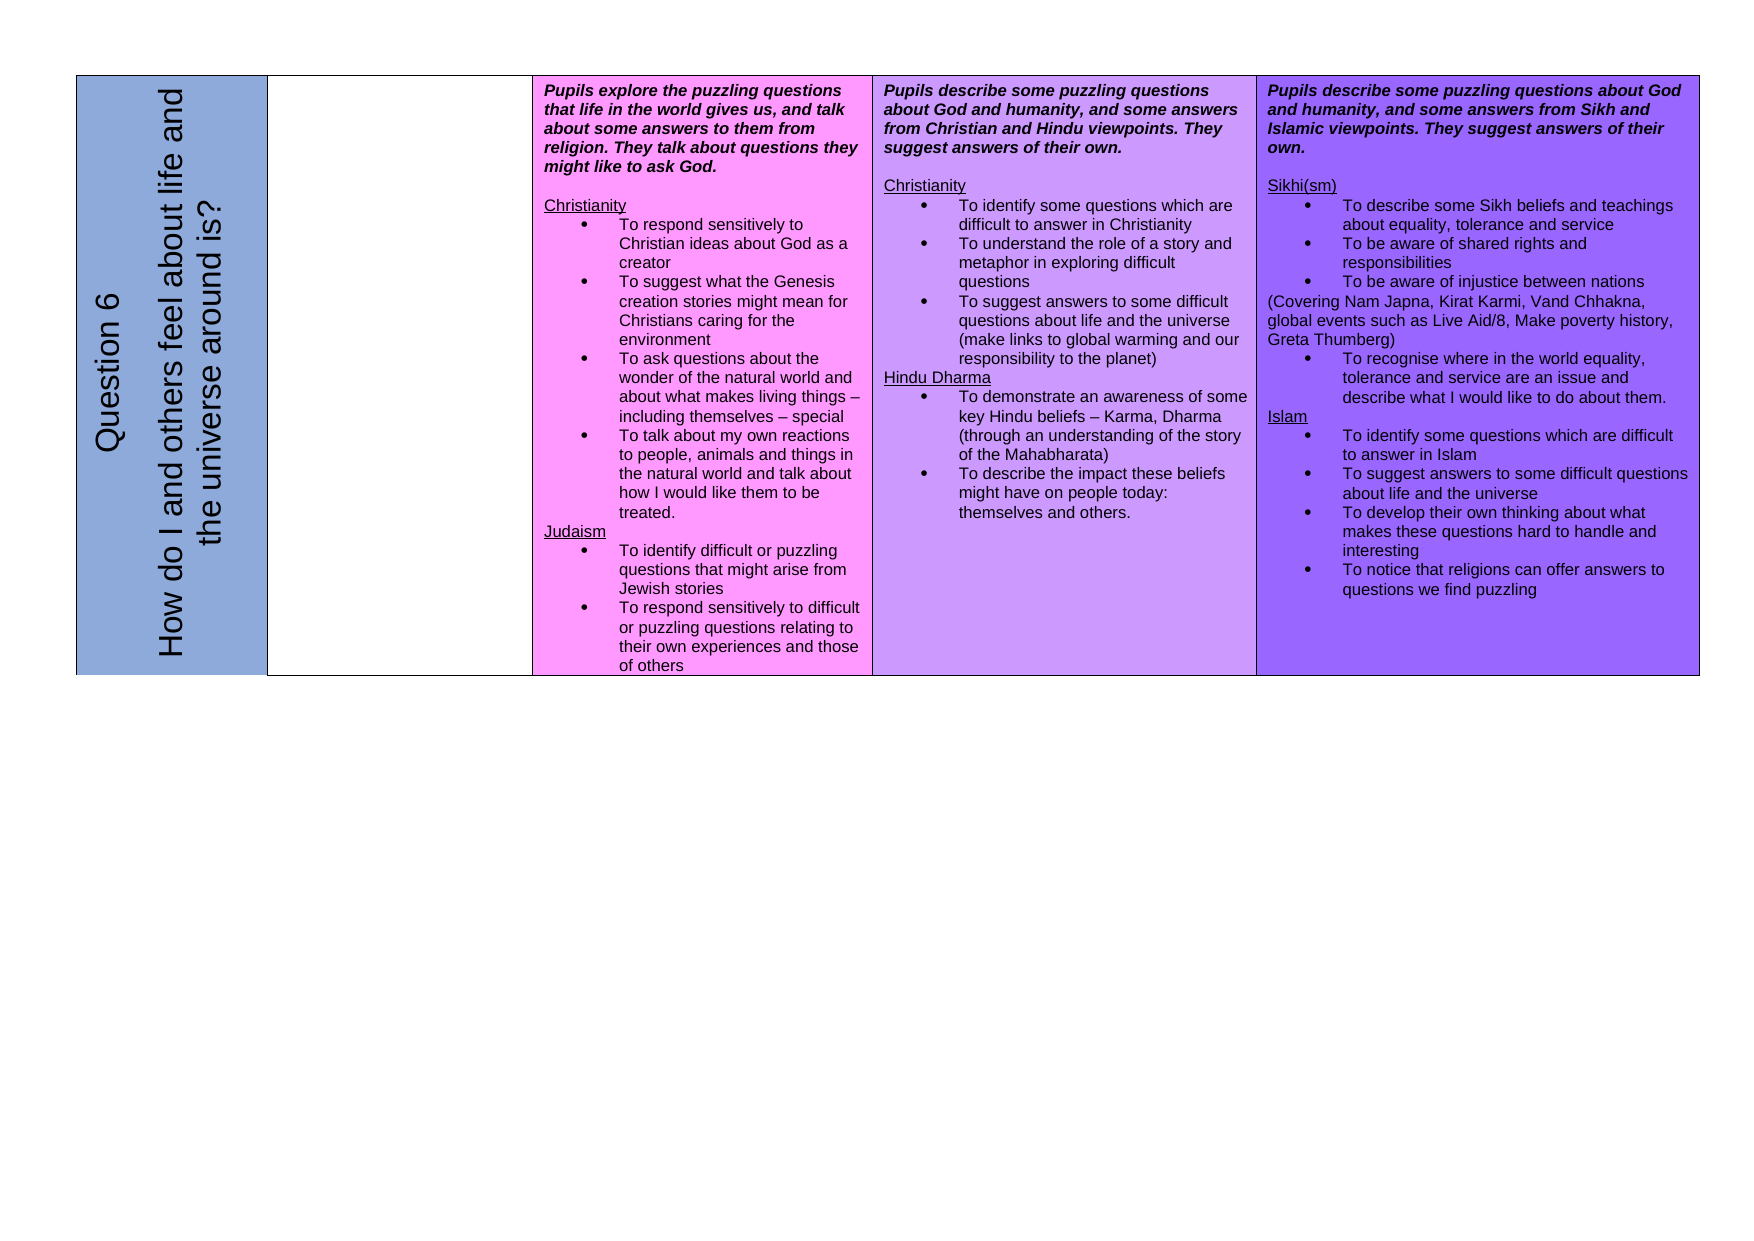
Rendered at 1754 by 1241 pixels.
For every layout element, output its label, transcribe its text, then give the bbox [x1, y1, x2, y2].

table_cell [268, 76, 532, 675]
table_cell Question 6 How do I and others feel about life and the universe around is? [77, 76, 267, 675]
table_cell Pupils explore the puzzling questions that life in the world gives us, and talk about some answers to them from religion. They talk about questions they might like to ask God. Christianity To respond sensitively to Christian ideas about God as a creator To suggest what the Genesis creation stories might mean for Christians caring for the environment To ask questions about the wonder of the natural world and about what makes living things –including themselves – special To talk about my own reactions to people, animals and things in the natural world and talk about how I would like them to be treated. Judaism To identify difficult or puzzling questions that might arise from Jewish stories To respond sensitively to difficult or puzzling questions relating to their own experiences and those of others [533, 76, 872, 675]
table_cell Pupils describe some puzzling questions about God and humanity, and some answers from Sikh and Islamic viewpoints. They suggest answers of their own. Sikhi(sm) To describe some Sikh beliefs and teachings about equality, tolerance and service To be aware of shared rights and responsibilities To be aware of injustice between nations (Covering Nam Japna, Kirat Karmi, Vand Chhakna, global events such as Live Aid/8, Make poverty history, Greta Thumberg) To recognise where in the world equality, tolerance and service are an issue and describe what I would like to do about them. Islam To identify some questions which are difficult to answer in Islam To suggest answers to some difficult questions about life and the universe To develop their own thinking about what makes these questions hard to handle and interesting To notice that religions can offer answers to questions we find puzzling [1257, 76, 1699, 675]
table_cell Pupils describe some puzzling questions about God and humanity, and some answers from Christian and Hindu viewpoints. They suggest answers of their own. Christianity To identify some questions which are difficult to answer in Christianity To understand the role of a story and metaphor in exploring difficult questions To suggest answers to some difficult questions about life and the universe (make links to global warming and our responsibility to the planet) Hindu Dharma To demonstrate an awareness of some key Hindu beliefs – Karma, Dharma (through an understanding of the story of the Mahabharata) To describe the impact these beliefs might have on people today: themselves and others. [873, 76, 1256, 675]
